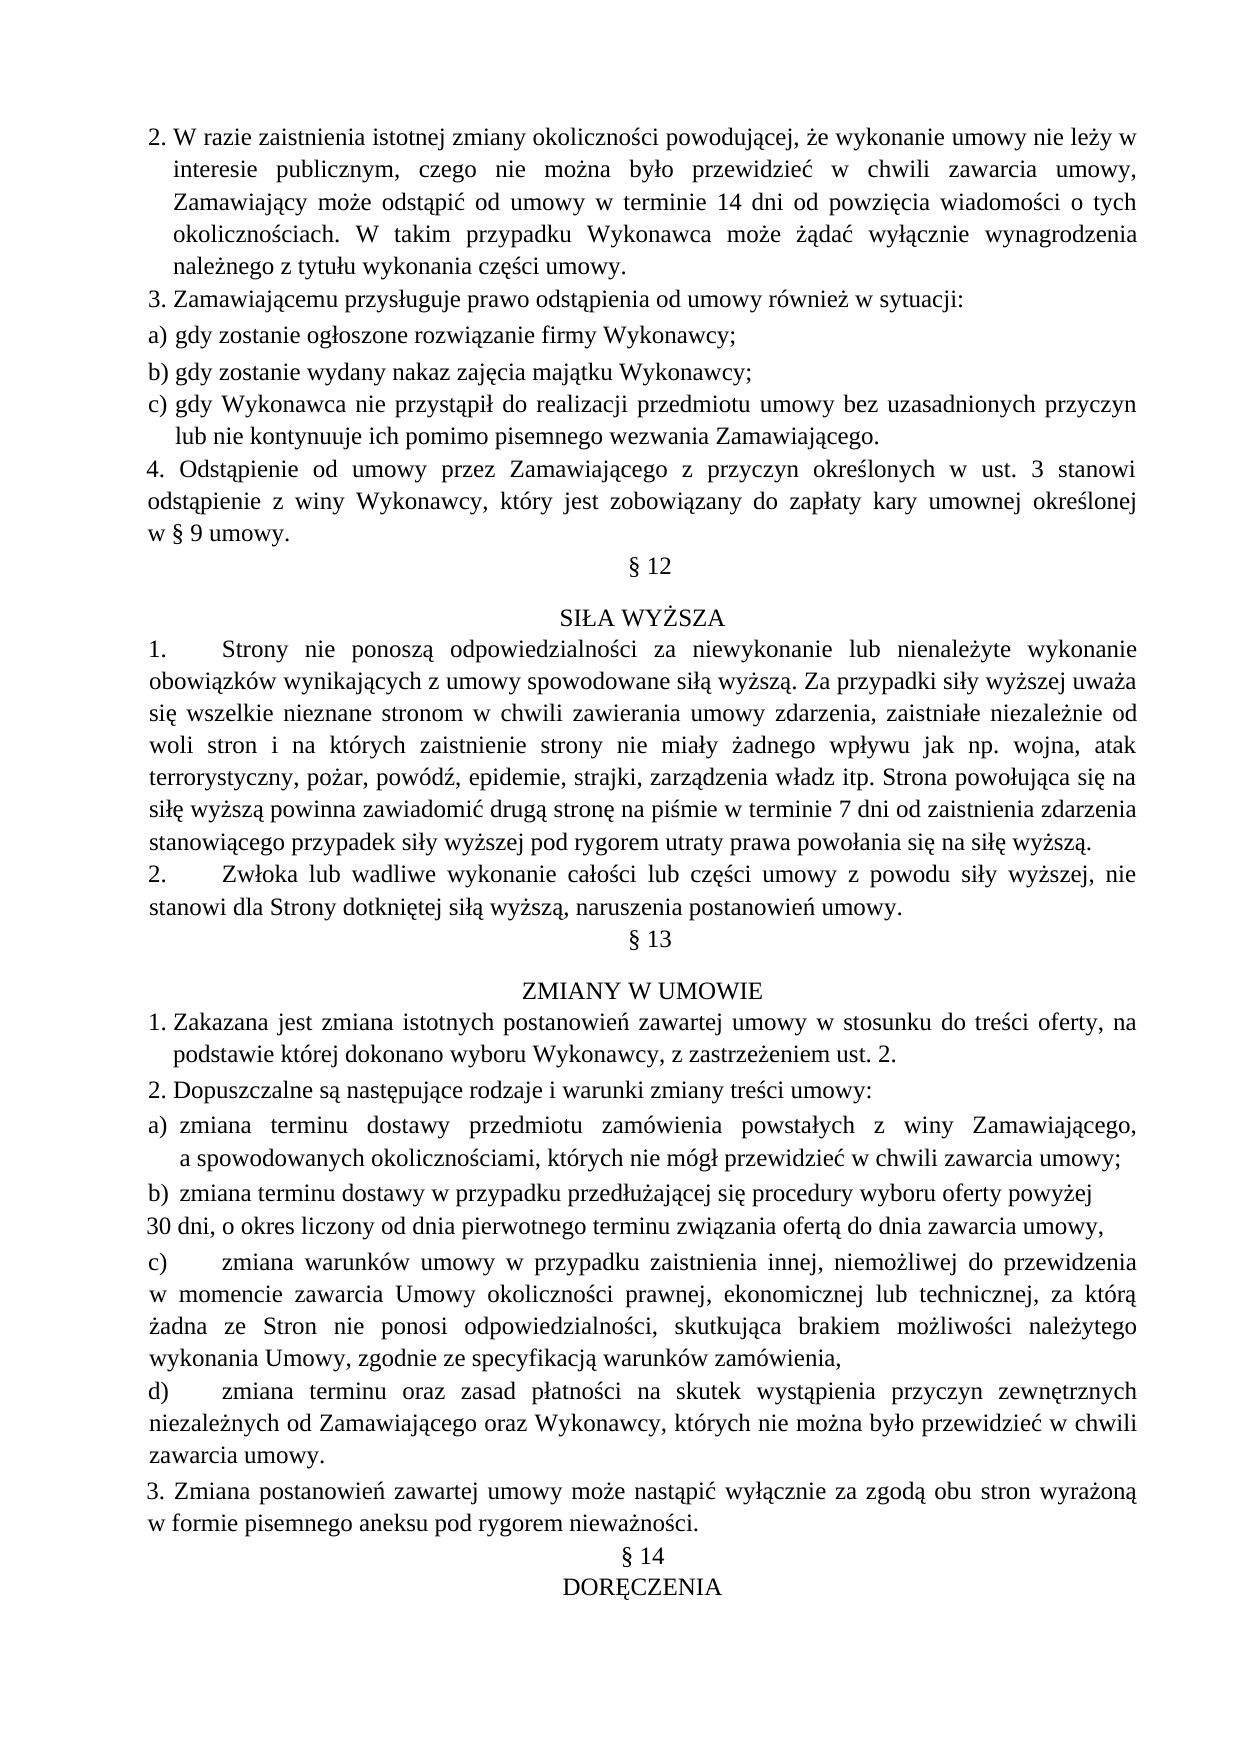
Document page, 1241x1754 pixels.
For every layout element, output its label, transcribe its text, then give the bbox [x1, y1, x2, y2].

list Strony nie ponoszą odpowiedzialności za niewykonanie lub nienależyte wykonanie obowiązków wynikających z umowy spowodowane siłą wyższą. Za przypadki siły wyższej uważa się wszelkie nieznane stronom w chwili zawierania umowy zdarzenia, zaistniałe niezależnie od woli stron i na których zaistnienie strony nie miały żadnego wpływu jak np. wojna, atak terrorystyczny, pożar, powódź, epidemie, strajki, zarządzenia władz itp. Strona powołująca się na siłę wyższą powinna zawiadomić drugą stronę na piśmie w terminie 7 dni od zaistnienia zdarzenia stanowiącego przypadek siły wyższej pod rygorem utraty prawa powołania się na siłę wyższą. [148, 634, 1138, 856]
list Dopuszczalne są następujące rodzaje i warunki zmiany treści umowy: [148, 1075, 1138, 1104]
text 4. Odstąpienie od umowy przez Zamawiającego z przyczyn określonych w ust. 3 stanowi odstąpienie z winy Wykonawcy, który jest zobowiązany do zapłaty kary umownej określonej w § 9 umowy. [146, 454, 1138, 547]
list W razie zaistnienia istotnej zmiany okoliczności powodującej, że wykonanie umowy nie leży w interesie publicznym, czego nie można było przewidzieć w chwili zawarcia umowy, Zamawiający może odstąpić od umowy w terminie 14 dni od powzięcia wiadomości o tych okolicznościach. W takim przypadku Wykonawca może żądać wyłącznie wynagrodzenia należnego z tytułu wykonania części umowy. [148, 122, 1138, 280]
text § 14 [148, 1541, 1137, 1570]
text § 13 [148, 924, 1152, 953]
text § 12 [148, 551, 1152, 580]
list gdy zostanie ogłoszone rozwiązanie firmy Wykonawcy; [148, 320, 1138, 349]
text ZMIANY W UMOWIE [148, 976, 1137, 1004]
list Zakazana jest zmiana istotnych postanowień zawartej umowy w stosunku do treści oferty, na podstawie której dokonano wyboru Wykonawcy, z zastrzeżeniem ust. 2. [148, 1007, 1138, 1068]
text 30 dni, o okres liczony od dnia pierwotnego terminu związania ofertą do dnia zawarcia umowy, [146, 1211, 1138, 1240]
list Zwłoka lub wadliwe wykonanie całości lub części umowy z powodu siły wyższej, nie stanowi dla Strony dotkniętej siłą wyższą, naruszenia postanowień umowy. [148, 859, 1138, 920]
list zmiana terminu dostawy w przypadku przedłużającej się procedury wyboru oferty powyżej [148, 1178, 1138, 1207]
list Zamawiającemu przysługuje prawo odstąpienia od umowy również w sytuacji: [148, 284, 1138, 312]
list zmiana terminu oraz zasad płatności na skutek wystąpienia przyczyn zewnętrznych niezależnych od Zamawiającego oraz Wykonawcy, których nie można było przewidzieć w chwili zawarcia umowy. [148, 1376, 1138, 1469]
list gdy Wykonawca nie przystąpił do realizacji przedmiotu umowy bez uzasadnionych przyczyn lub nie kontynuuje ich pomimo pisemnego wezwania Zamawiającego. [148, 389, 1138, 450]
text SIŁA WYŻSZA [148, 603, 1137, 631]
list gdy zostanie wydany nakaz zajęcia majątku Wykonawcy; [148, 357, 1138, 385]
text DORĘCZENIA [148, 1572, 1137, 1601]
list zmiana terminu dostawy przedmiotu zamówienia powstałych z winy Zamawiającego, a spowodowanych okolicznościami, których nie mógł przewidzieć w chwili zawarcia umowy; [148, 1111, 1138, 1171]
list zmiana warunków umowy w przypadku zaistnienia innej, niemożliwej do przewidzenia w momencie zawarcia Umowy okoliczności prawnej, ekonomicznej lub technicznej, za którą żadna ze Stron nie ponosi odpowiedzialności, skutkująca brakiem możliwości należytego wykonania Umowy, zgodnie ze specyfikacją warunków zamówienia, [148, 1247, 1138, 1372]
text 3. Zmiana postanowień zawartej umowy może nastąpić wyłącznie za zgodą obu stron wyrażoną w formie pisemnego aneksu pod rygorem nieważności. [146, 1476, 1138, 1537]
